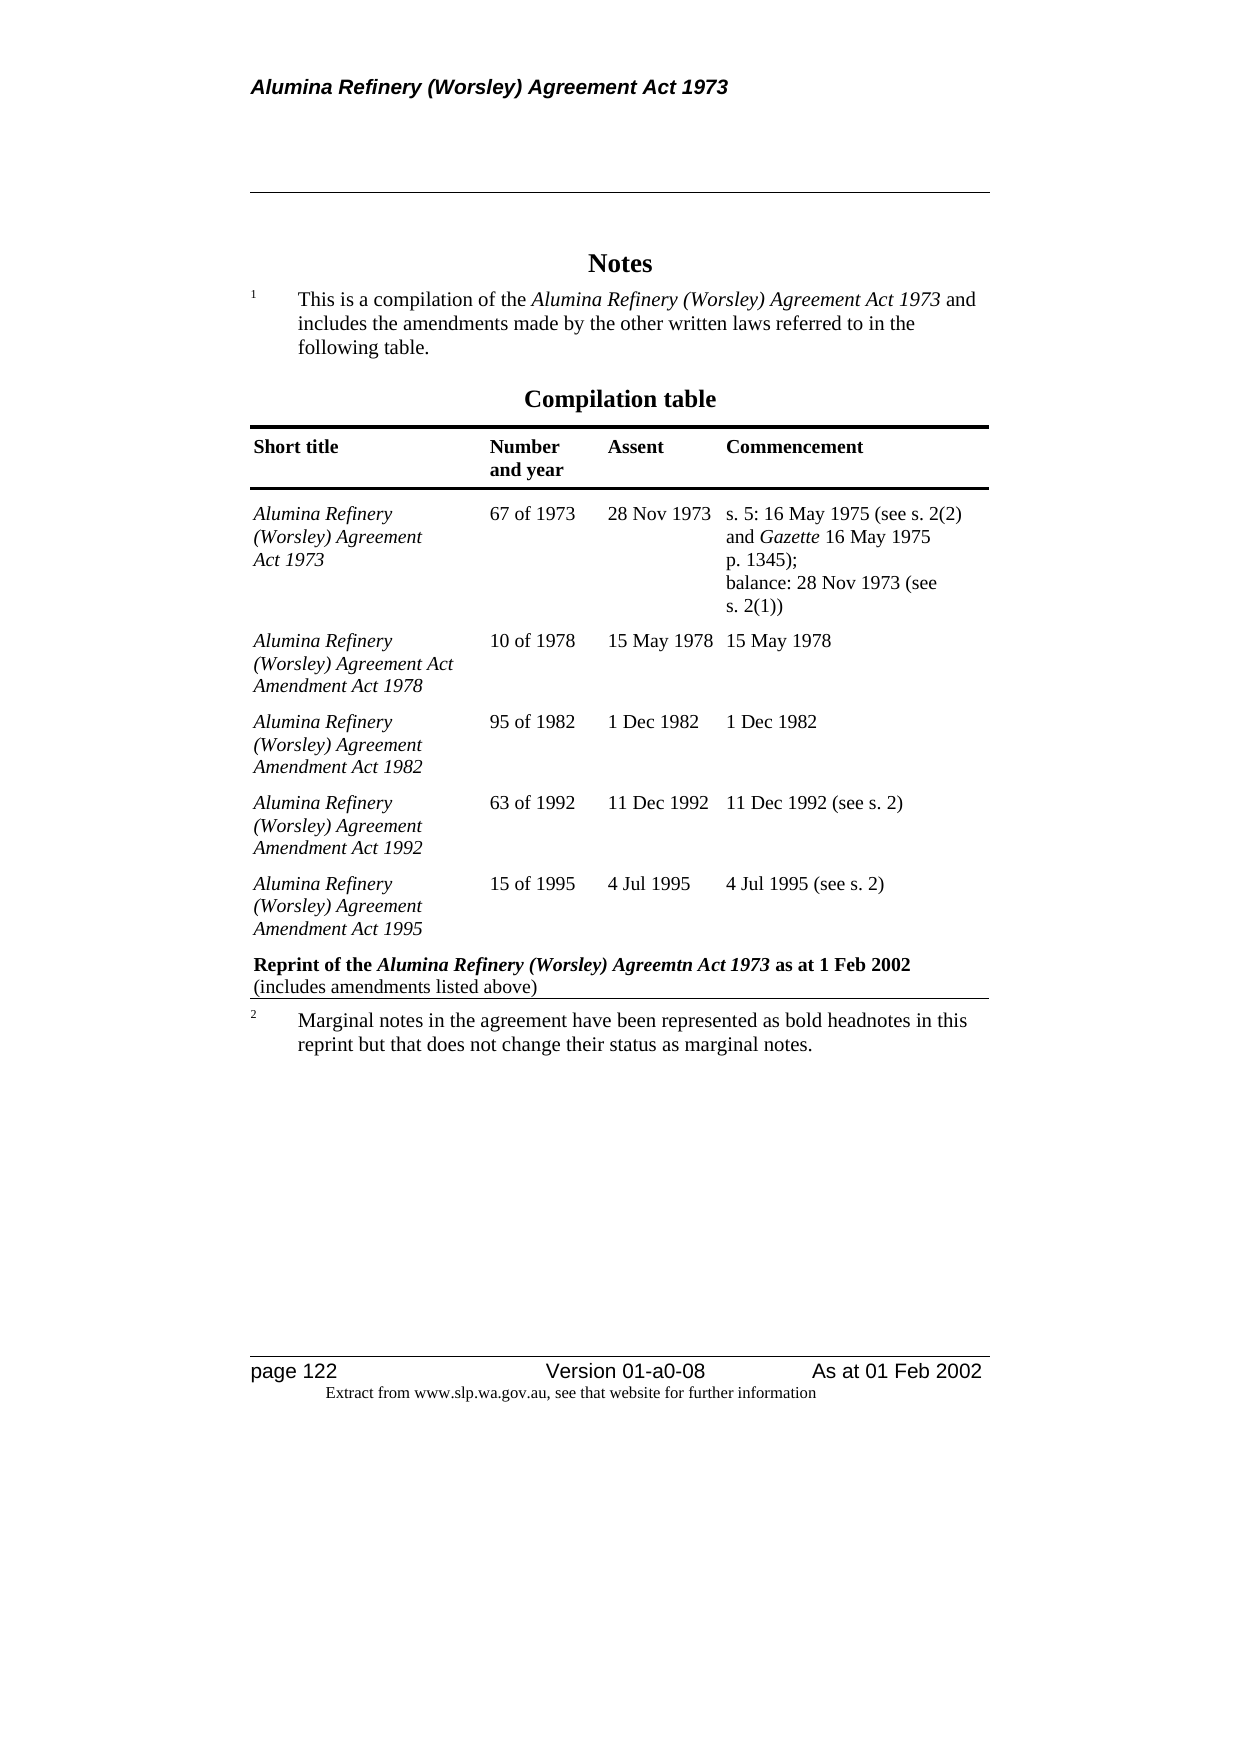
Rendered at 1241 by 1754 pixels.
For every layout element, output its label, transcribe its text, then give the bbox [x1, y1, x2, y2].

table_cell 1 Dec 1982 [605, 697, 723, 778]
table_cell 15 May 1978 [723, 616, 989, 697]
table_cell Alumina Refinery (Worsley) Agreement Amendment Act 1992 [250, 778, 487, 859]
table_header Number and year [487, 429, 605, 487]
table_cell Alumina Refinery (Worsley) Agreement Amendment Act 1982 [250, 697, 487, 778]
table_cell 63 of 1992 [487, 778, 605, 859]
text 2 Marginal notes in the agreement have been represented as bold headnotes in this reprint but that does not change their status as marginal notes. [250, 1008, 990, 1056]
table_cell 28 Nov 1973 [605, 490, 723, 616]
text 1 This is a compilation of the Alumina Refinery (Worsley) Agreement Act 1973 and includes the amendments made by the other written laws referred to in the following table. [250, 287, 990, 359]
table_cell Alumina Refinery (Worsley) Agreement Act 1973 [250, 490, 487, 616]
table_cell 15 of 1995 [487, 859, 605, 940]
table_cell 11 Dec 1992 (see s. 2) [723, 778, 989, 859]
table_cell 11 Dec 1992 [605, 778, 723, 859]
table_cell 95 of 1982 [487, 697, 605, 778]
table_cell 15 May 1978 [605, 616, 723, 697]
table_cell Alumina Refinery (Worsley) Agreement Act Amendment Act 1978 [250, 616, 487, 697]
table_header Assent [605, 429, 723, 487]
table_cell s. 5: 16 May 1975 (see s. 2(2) and Gazette 16 May 1975 p. 1345); balance: 28 Nov 1973 (see s. 2(1)) [723, 490, 989, 616]
table_cell 4 Jul 1995 (see s. 2) [723, 859, 989, 940]
table_cell Reprint of the Alumina Refinery (Worsley) Agreemtn Act 1973 as at 1 Feb 2002 (includes amendments listed above) [250, 940, 989, 998]
table_cell Alumina Refinery (Worsley) Agreement Amendment Act 1995 [250, 859, 487, 940]
table_cell 1 Dec 1982 [723, 697, 989, 778]
table_header Commencement [723, 429, 989, 487]
table_cell 67 of 1973 [487, 490, 605, 616]
table_header Short title [250, 429, 487, 487]
subtitle Notes [250, 247, 990, 279]
subtitle Compilation table [250, 384, 990, 413]
table_cell 10 of 1978 [487, 616, 605, 697]
table_cell 4 Jul 1995 [605, 859, 723, 940]
